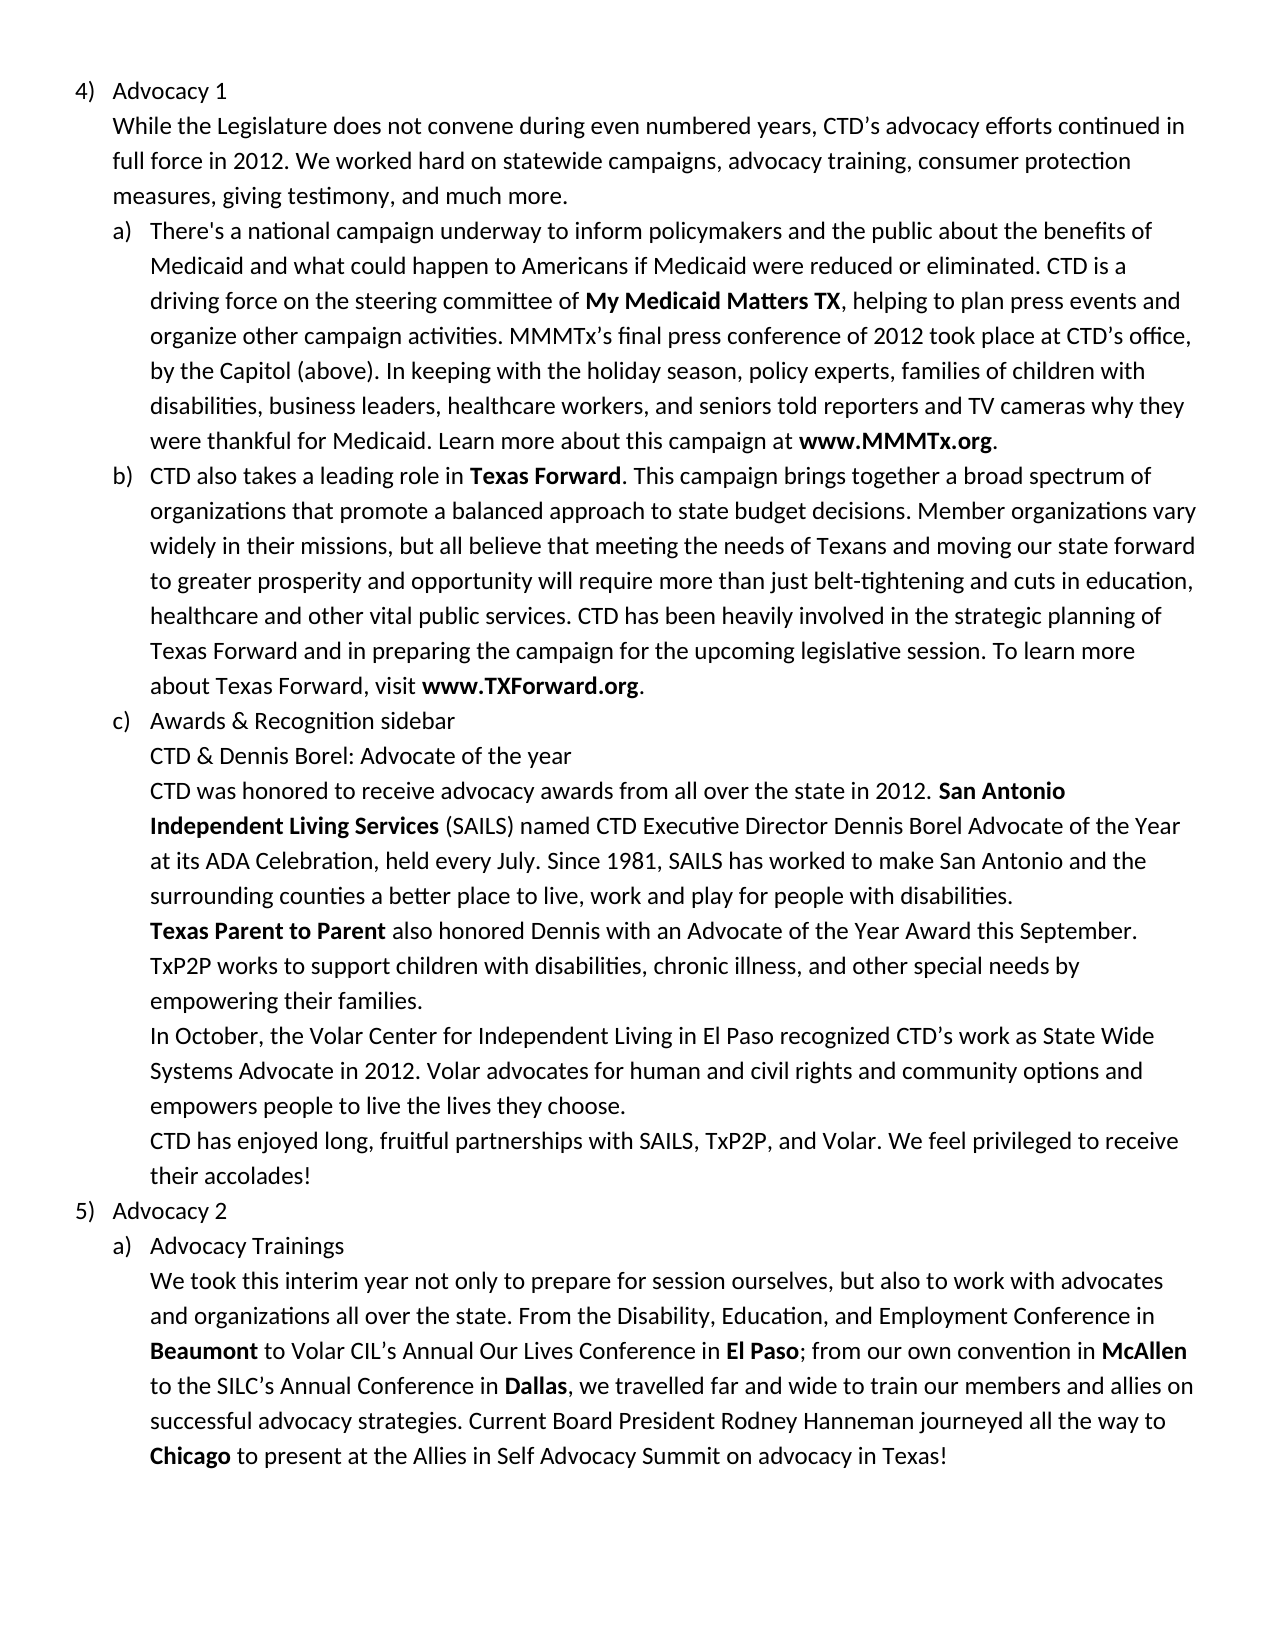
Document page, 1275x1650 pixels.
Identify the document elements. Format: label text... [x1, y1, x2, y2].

text We took this interim year not only to prepare for session ourselves, but also to work with advocates and organizations all over the state. From the Disability, Education, and Employment Conference in Beaumont to Volar CIL’s Annual Our Lives Conference in El Paso; from our own convention in McAllen to the SILC’s Annual Conference in Dallas, we travelled far and wide to train our members and allies on successful advocacy strategies. Current Board President Rodney Hanneman journeyed all the way to Chicago to present at the Allies in Self Advocacy Summit on advocacy in Texas! [150, 1265, 1200, 1471]
text Texas Parent to Parent also honored Dennis with an Advocate of the Year Award this September. TxP2P works to support children with disabilities, chronic illness, and other special needs by empowering their families. [150, 915, 1200, 1016]
list CTD also takes a leading role in Texas Forward. This campaign brings together a broad spectrum of organizations that promote a balanced approach to state budget decisions. Member organizations vary widely in their missions, but all believe that meeting the needs of Texans and moving our state forward to greater prosperity and opportunity will require more than just belt-tightening and cuts in education, healthcare and other vital public services. CTD has been heavily involved in the strategic planning of Texas Forward and in preparing the campaign for the upcoming legislative session. To learn more about Texas Forward, visit www.TXForward.org. [112, 460, 1200, 701]
text CTD was honored to receive advocacy awards from all over the state in 2012. San Antonio Independent Living Services (SAILS) named CTD Executive Director Dennis Borel Advocate of the Year at its ADA Celebration, held every July. Since 1981, SAILS has worked to make San Antonio and the surrounding counties a better place to live, work and play for people with disabilities. [150, 775, 1200, 911]
list Advocacy 1 [75, 75, 1200, 106]
text While the Legislature does not convene during even numbered years, CTD’s advocacy efforts continued in full force in 2012. We worked hard on statewide campaigns, advocacy training, consumer protection measures, giving testimony, and much more. [112, 110, 1200, 211]
list There's a national campaign underway to inform policymakers and the public about the benefits of Medicaid and what could happen to Americans if Medicaid were reduced or eliminated. CTD is a driving force on the steering committee of My Medicaid Matters TX, helping to plan press events and organize other campaign activities. MMMTx’s final press conference of 2012 took place at CTD’s office, by the Capitol (above). In keeping with the holiday season, policy experts, families of children with disabilities, business leaders, healthcare workers, and seniors told reporters and TV cameras why they were thankful for Medicaid. Learn more about this campaign at www.MMMTx.org. [112, 215, 1200, 456]
list Awards & Recognition sidebar [112, 705, 1200, 736]
list Advocacy Trainings [112, 1230, 1200, 1261]
text In October, the Volar Center for Independent Living in El Paso recognized CTD’s work as State Wide Systems Advocate in 2012. Volar advocates for human and civil rights and community options and empowers people to live the lives they choose. [150, 1020, 1200, 1121]
text CTD & Dennis Borel: Advocate of the year [150, 740, 1200, 771]
list Advocacy 2 [75, 1195, 1200, 1226]
text CTD has enjoyed long, fruitful partnerships with SAILS, TxP2P, and Volar. We feel privileged to receive their accolades! [150, 1125, 1200, 1191]
